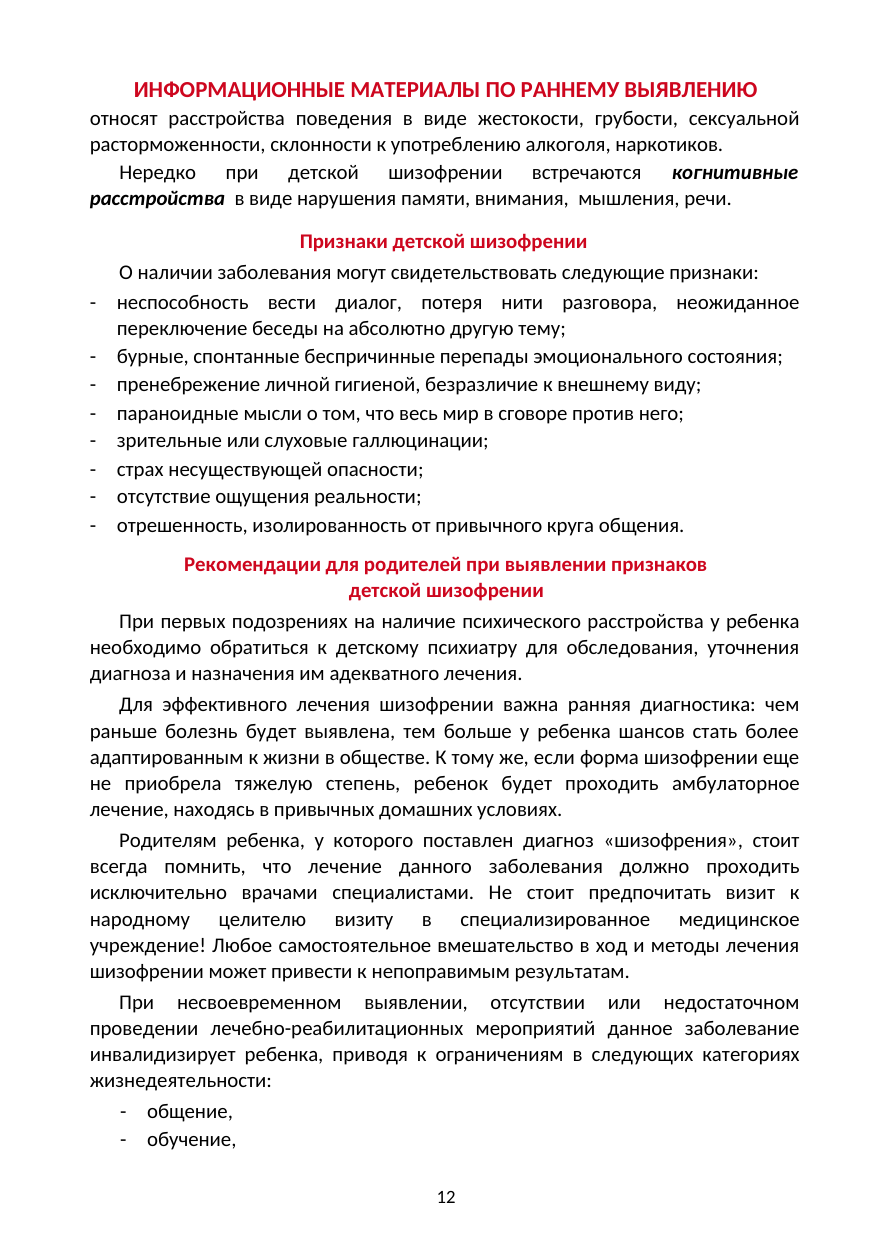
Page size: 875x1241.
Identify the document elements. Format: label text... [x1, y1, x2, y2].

list отрешенность, изолированность от привычного круга общения. [89, 512, 800, 537]
subtitle Рекомендации для родителей при выявлении признаков детской шизофрении [170, 551, 722, 603]
list зрительные или слуховые галлюцинации; [89, 428, 800, 453]
list отсутствие ощущения реальности; [89, 484, 800, 509]
list параноидные мысли о том, что весь мир в сговоре против него; [89, 400, 800, 425]
subtitle Признаки детской шизофрении [110, 228, 777, 253]
text При первых подозрениях на наличие психического расстройства у ребенка необходимо обратиться к детскому психиатру для обследования, уточнения диагноза и назначения им адекватного лечения. [89, 608, 800, 686]
list общение, [120, 1098, 800, 1124]
list обучение, [120, 1127, 800, 1152]
text Нередко при детской шизофрении встречаются когнитивные расстройства в виде нарушения памяти, внимания, мышления, речи. [89, 159, 800, 211]
text Для эффективного лечения шизофрении важна ранняя диагностика: чем раньше болезнь будет выявлена, тем больше у ребенка шансов стать более адаптированным к жизни в обществе. К тому же, если форма шизофрении еще не приобрела тяжелую степень, ребенок будет проходить амбулаторное лечение, находясь в привычных домашних условиях. [89, 692, 800, 822]
text Родителям ребенка, у которого поставлен диагноз «шизофрения», стоит всегда помнить, что лечение данного заболевания должно проходить исключительно врачами специалистами. Не стоит предпочитать визит к народному целителю визиту в специализированное медицинское учреждение! Любое самостоятельное вмешательство в ход и методы лечения шизофрении может привести к непоправимым результатам. [89, 827, 800, 983]
text О наличии заболевания могут свидетельствовать следующие признаки: [118, 259, 800, 284]
list бурные, спонтанные беспричинные перепады эмоционального состояния; [89, 344, 800, 369]
list пренебрежение личной гигиеной, безразличие к внешнему виду; [89, 372, 800, 397]
list неспособность вести диалог, потеря нити разговора, неожиданное переключение беседы на абсолютно другую тему; [89, 289, 800, 341]
text При несвоевременном выявлении, отсутствии или недостаточном проведении лечебно-реабилитационных мероприятий данное заболевание инвалидизирует ребенка, приводя к ограничениям в следующих категориях жизнедеятельности: [89, 989, 800, 1093]
list страх несуществующей опасности; [89, 456, 800, 481]
